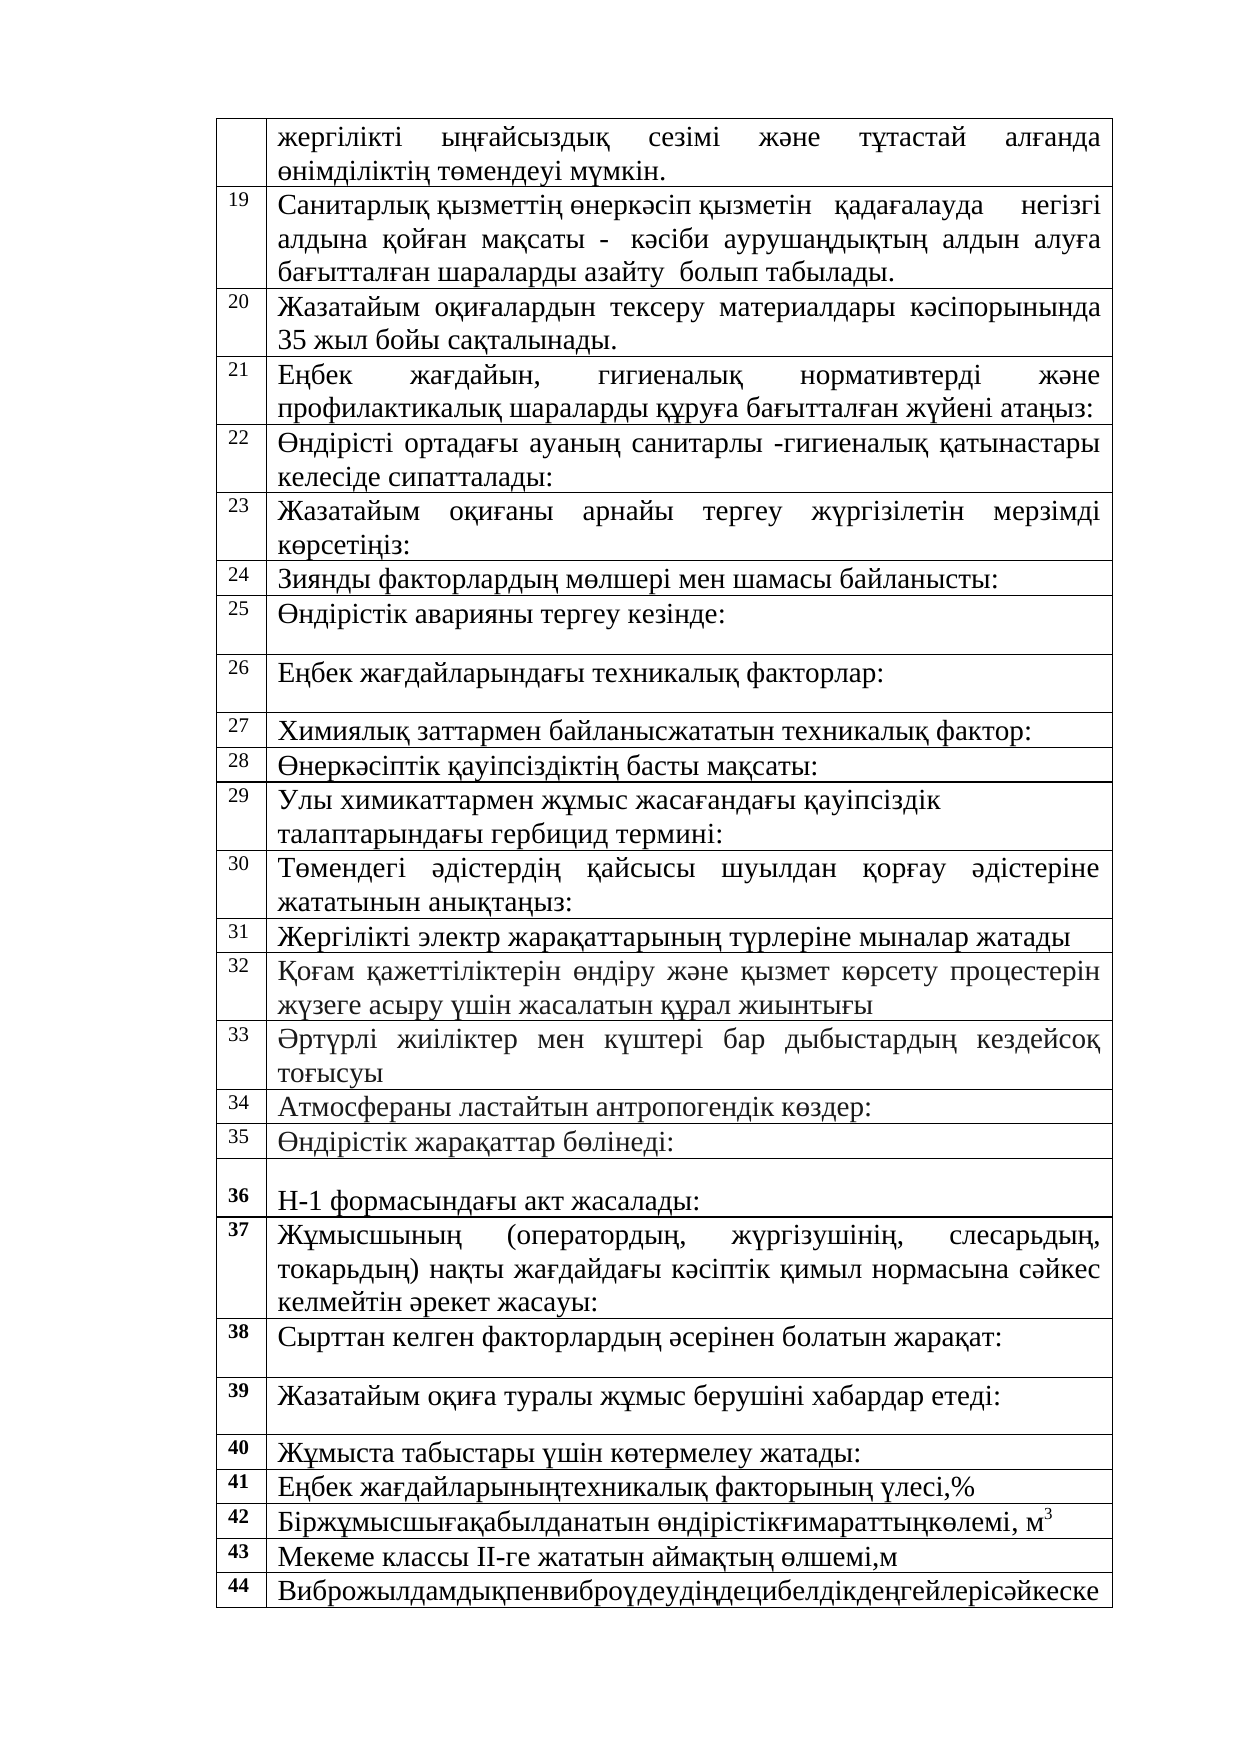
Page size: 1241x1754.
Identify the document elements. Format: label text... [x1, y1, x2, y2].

table_cell 39 [217, 1378, 266, 1434]
table_cell Атмосфераны ластайтын антропогендік көздер: [267, 1090, 1112, 1123]
table_cell 21 [217, 357, 266, 424]
table_cell Өндірісті ортадағы ауаның санитарлы -гигиеналық қатынастары келесіде сипатталады: [267, 425, 1112, 492]
table_cell Химиялық заттармен байланысжататын техникалық фактор: [267, 713, 1112, 747]
table_cell Зиянды факторлардың мөлшері мен шамасы байланысты: [267, 561, 1112, 595]
table_cell Н-1 формасындағы акт жасалады: [267, 1159, 1112, 1216]
table_cell 22 [217, 425, 266, 492]
table_cell 23 [217, 493, 266, 560]
table_cell 38 [217, 1319, 266, 1377]
table_cell 44 [217, 1573, 266, 1607]
table_cell Әртүрлі жиіліктер мен күштері бар дыбыстардың кездейсоқ тоғысуы [267, 1021, 1112, 1088]
table_cell 32 [217, 953, 266, 1020]
table_cell Жергілікті электр жарақаттарының түрлеріне мыналар жатады [267, 919, 1112, 952]
table_cell 36 [217, 1159, 266, 1216]
table_cell Еңбек жағдайларындағы техникалық факторлар: [267, 655, 1112, 712]
table_cell 37 [217, 1218, 266, 1318]
table_cell Жазатайым оқиғаны арнайы тергеу жүргізілетін мерзімді көрсетіңіз: [267, 493, 1112, 560]
table_cell 34 [217, 1090, 266, 1123]
table_cell Еңбек жағдайын, гигиеналық нормативтерді және профилактикалық шараларды құруға бағытталған жүйені атаңыз: [267, 357, 1112, 424]
table_cell Өндірістік аварияны тергеу кезінде: [267, 596, 1112, 654]
table_cell Сырттан келген факторлардың әсерінен болатын жарақат: [267, 1319, 1112, 1377]
table_cell 24 [217, 561, 266, 595]
table_cell 40 [217, 1435, 266, 1468]
table_cell Жазатайым оқиға туралы жұмыс берушіні хабардар етеді: [267, 1378, 1112, 1434]
table_cell 19 [217, 187, 266, 288]
table_cell 26 [217, 655, 266, 712]
table_cell Төмендегі әдістердің қайсысы шуылдан қорғау әдістеріне жататынын анықтаңыз: [267, 851, 1112, 918]
table_cell 20 [217, 289, 266, 356]
table_cell Санитарлық қызметтің өнеркәсіп қызметін қадағалауда негізгі алдына қойған мақсаты - кәсіби аурушаңдықтың алдын алуға бағытталған шараларды азайту болып табылады. [267, 187, 1112, 288]
table_cell 27 [217, 713, 266, 747]
table_cell 35 [217, 1124, 266, 1158]
table_cell Қоғам қажеттіліктерін өндіру және қызмет көрсету процестерін жүзеге асыру үшін жасалатын құрал жиынтығы [267, 953, 1112, 1020]
table_cell 31 [217, 919, 266, 952]
table_cell Мекеме классы ІІ-ге жататын аймақтың өлшемі,м [267, 1539, 1112, 1572]
table_cell Жазатайым оқиғалардын тексеру материалдары кәсіпорынында 35 жыл бойы сақталынады. [267, 289, 1112, 356]
table_cell 25 [217, 596, 266, 654]
table_cell Еңбек жағдайларыныңтехникалық факторының үлесі,% [267, 1470, 1112, 1503]
table_cell Өнеркәсіптік қауіпсіздіктің басты мақсаты: [267, 748, 1112, 781]
table_cell 43 [217, 1539, 266, 1572]
table_cell Жұмыста табыстары үшін көтермелеу жатады: [267, 1435, 1112, 1468]
table_cell Біржұмысшығақабылданатын өндірістікғимараттыңкөлемі, м3 [267, 1504, 1112, 1538]
table_cell 41 [217, 1470, 266, 1503]
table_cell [267, 119, 1112, 186]
table_cell 29 [217, 783, 266, 849]
table_cell 18 [217, 119, 266, 186]
table_cell Өндірістік жарақаттар бөлінеді: [267, 1124, 1112, 1158]
table_cell 42 [217, 1504, 266, 1538]
table_cell 30 [217, 851, 266, 918]
table_cell 33 [217, 1021, 266, 1088]
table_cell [267, 1573, 1112, 1607]
table_cell 28 [217, 748, 266, 781]
table_cell Жұмысшының (оператордың, жүргізушінің, слесарьдың, токарьдың) нақты жағдайдағы кәсіптік қимыл нормасына сәйкес келмейтін әрекет жасауы: [267, 1218, 1112, 1318]
table_cell Улы химикаттармен жұмыс жасағандағы қауіпсіздік талаптарындағы гербицид термині: [267, 783, 1112, 849]
